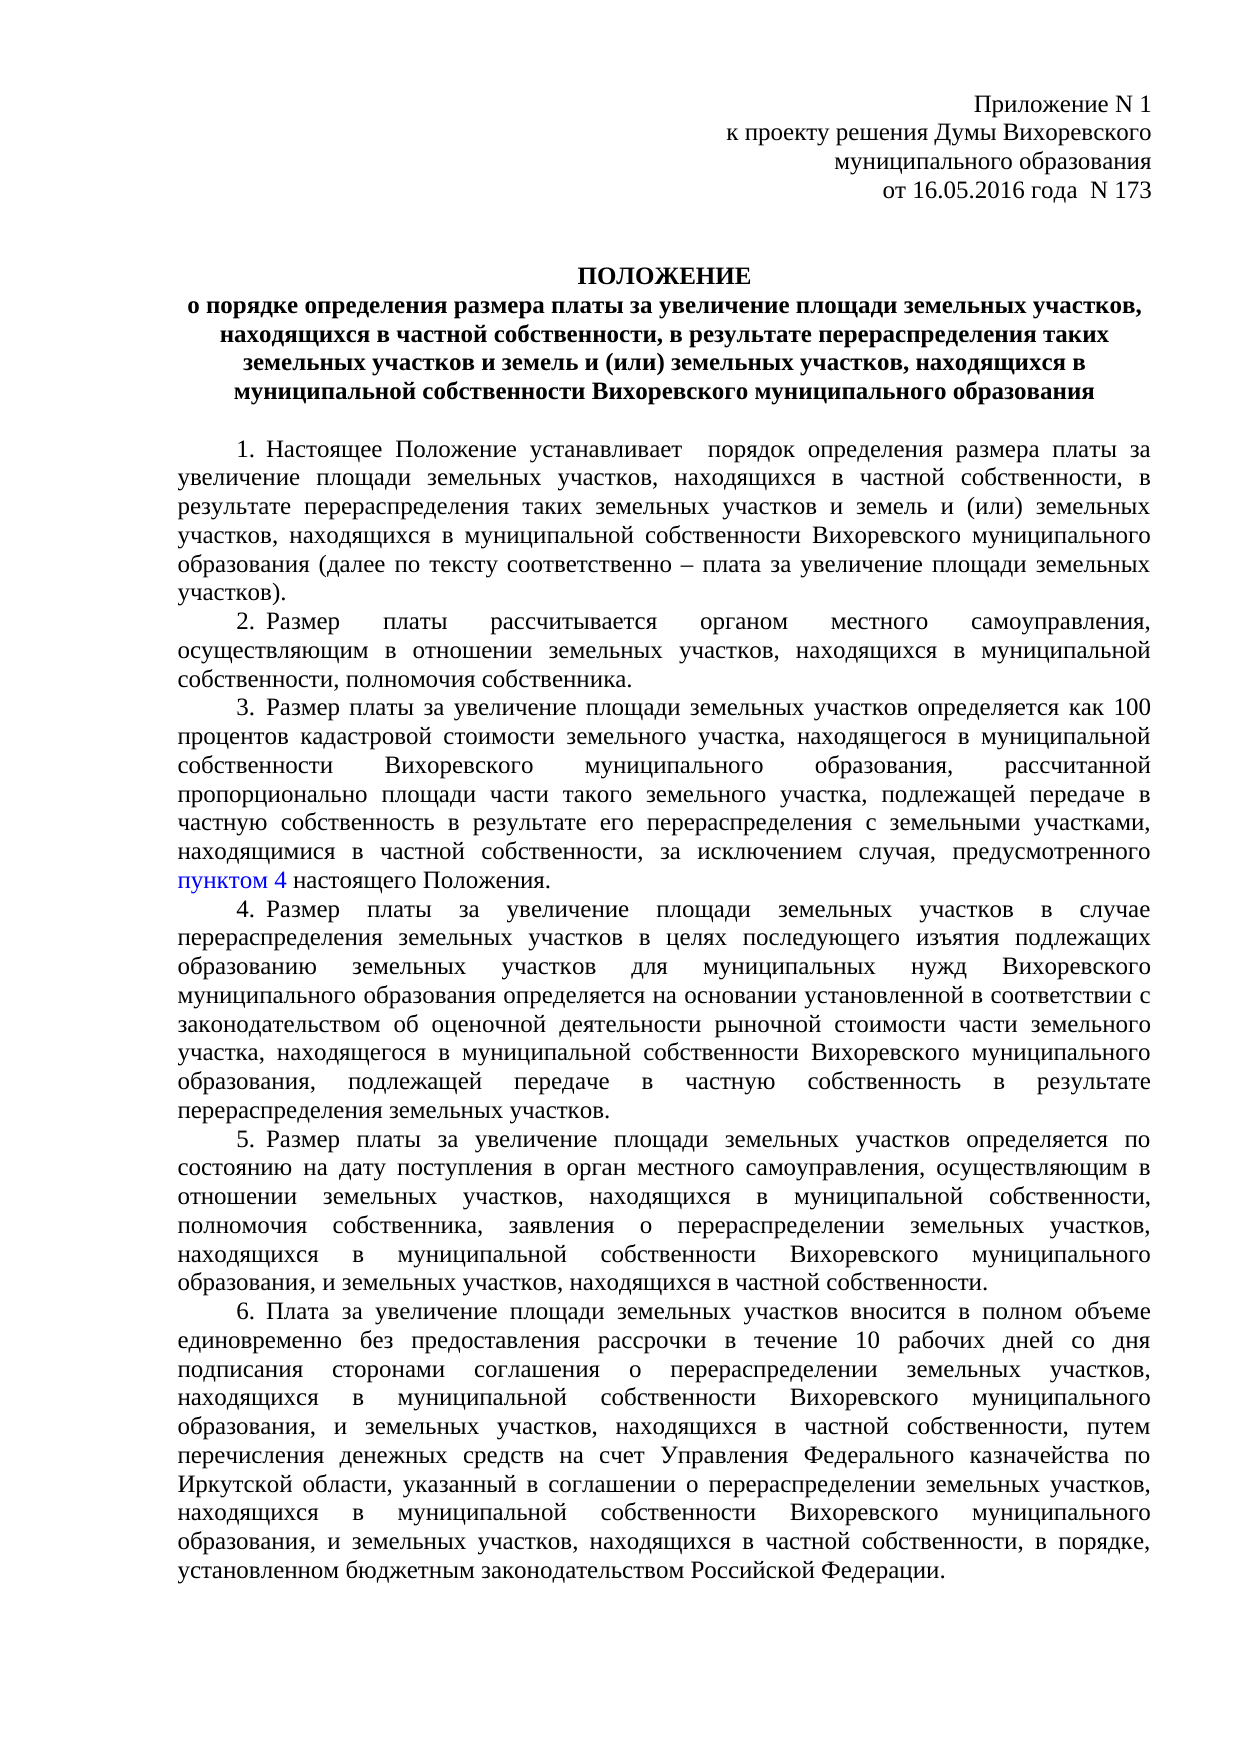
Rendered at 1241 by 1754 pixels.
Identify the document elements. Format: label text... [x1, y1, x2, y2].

text от 16.05.2016 года N 173 [177, 175, 1152, 204]
text муниципального образования [177, 146, 1152, 175]
list Размер платы за увеличение площади земельных участков в случае перераспределения земельных участков в целях последующего изъятия подлежащих образованию земельных участков для муниципальных нужд Вихоревского муниципального образования определяется на основании установленной в соответствии с законодательством об оценочной деятельности рыночной стоимости части земельного участка, находящегося в муниципальной собственности Вихоревского муниципального образования, подлежащей передаче в частную собственность в результате перераспределения земельных участков. [177, 894, 1152, 1124]
list Плата за увеличение площади земельных участков вносится в полном объеме единовременно без предоставления рассрочки в течение 10 рабочих дней со дня подписания сторонами соглашения о перераспределении земельных участков, находящихся в муниципальной собственности Вихоревского муниципального образования, и земельных участков, находящихся в частной собственности, путем перечисления денежных средств на счет Управления Федерального казначейства по Иркутской области, указанный в соглашении о перераспределении земельных участков, находящихся в муниципальной собственности Вихоревского муниципального образования, и земельных участков, находящихся в частной собственности, в порядке, установленном бюджетным законодательством Российской Федерации. [177, 1296, 1152, 1584]
list Размер платы за увеличение площади земельных участков определяется как 100 процентов кадастровой стоимости земельного участка, находящегося в муниципальной собственности Вихоревского муниципального образования, рассчитанной пропорционально площади части такого земельного участка, подлежащей передаче в частную собственность в результате его перераспределения с земельными участками, находящимися в частной собственности, за исключением случая, предусмотренного пунктом 4 настоящего Положения. [177, 692, 1152, 894]
text Приложение N 1 [177, 89, 1152, 117]
title о порядке определения размера платы за увеличение площади земельных участков, находящихся в частной собственности, в результате перераспределения таких земельных участков и земель и (или) земельных участков, находящихся в муниципальной собственности Вихоревского муниципального образования [177, 290, 1152, 405]
list Размер платы за увеличение площади земельных участков определяется по состоянию на дату поступления в орган местного самоуправления, осуществляющим в отношении земельных участков, находящихся в муниципальной собственности, полномочия собственника, заявления о перераспределении земельных участков, находящихся в муниципальной собственности Вихоревского муниципального образования, и земельных участков, находящихся в частной собственности. [177, 1124, 1152, 1296]
list Настоящее Положение устанавливает порядок определения размера платы за увеличение площади земельных участков, находящихся в частной собственности, в результате перераспределения таких земельных участков и земель и (или) земельных участков, находящихся в муниципальной собственности Вихоревского муниципального образования (далее по тексту соответственно – плата за увеличение площади земельных участков). [177, 434, 1152, 606]
list Размер платы рассчитывается органом местного самоуправления, осуществляющим в отношении земельных участков, находящихся в муниципальной собственности, полномочия собственника. [177, 606, 1152, 692]
text к проекту решения Думы Вихоревского [177, 117, 1152, 146]
title ПОЛОЖЕНИЕ [177, 261, 1152, 290]
